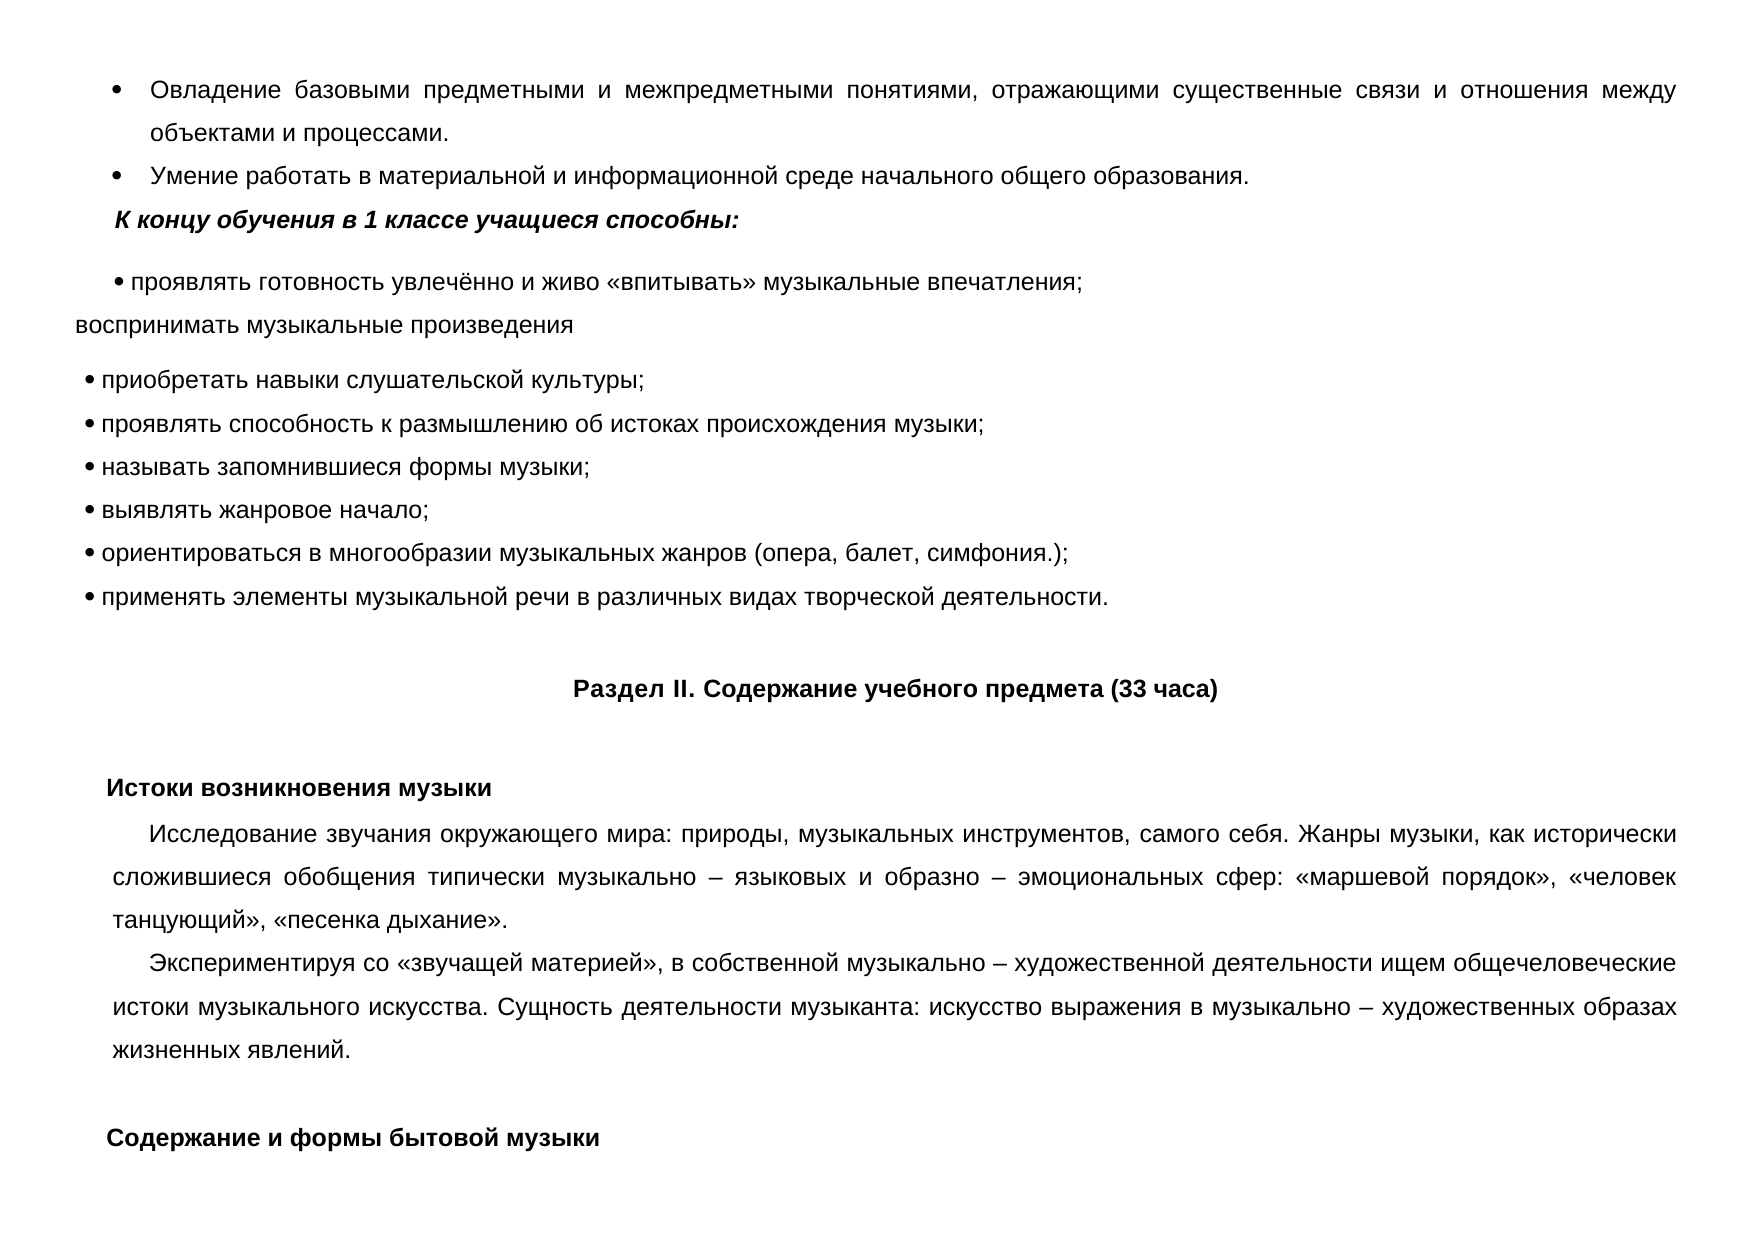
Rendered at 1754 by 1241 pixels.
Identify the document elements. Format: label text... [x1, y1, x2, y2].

text Экспериментируя со «звучащей материей», в собственной музыкально – художественной деятельности ищем общечеловеческие истоки музыкального искусства. Сущность деятельности музыканта: искусство выражения в музыкально – художественных образах жизненных явлений. [112, 948, 1679, 1063]
list применять элементы музыкальной речи в различных видах творческой деятельности. [85, 581, 1679, 610]
text воспринимать музыкальные произведения [75, 310, 1677, 338]
list ориентироваться в многообразии музыкальных жанров (опера, балет, симфония.); [85, 538, 1679, 567]
list называть запомнившиеся формы музыки; [85, 452, 1679, 481]
text Истоки возникновения музыки [77, 773, 1679, 802]
text К концу обучения в 1 классе учащиеся способны: [114, 204, 1679, 233]
list проявлять способность к размышлению об истоках происхождения музыки; [85, 408, 1677, 437]
list проявлять готовность увлечённо и живо «впитывать» музыкальные впечатления; [114, 266, 1679, 295]
text Исследование звучания окружающего мира: природы, музыкальных инструментов, самого себя. Жанры музыки, как исторически сложившиеся обобщения типически музыкально – языковых и образно – эмоциональных сфер: «маршевой порядок», «человек танцующий», «песенка дыхание». [112, 819, 1679, 934]
list Овладение базовыми предметными и межпредметными понятиями, отражающими существенные связи и отношения между объектами и процессами. [112, 75, 1679, 147]
list выявлять жанровое начало; [85, 495, 1679, 524]
text Содержание и формы бытовой музыки [77, 1123, 1679, 1152]
text Раздел II. Содержание учебного предмета (33 часа) [112, 674, 1679, 703]
list Умение работать в материальной и информационной среде начального общего образования. [112, 161, 1679, 190]
list приобретать навыки слушательской культуры; [85, 365, 1581, 394]
